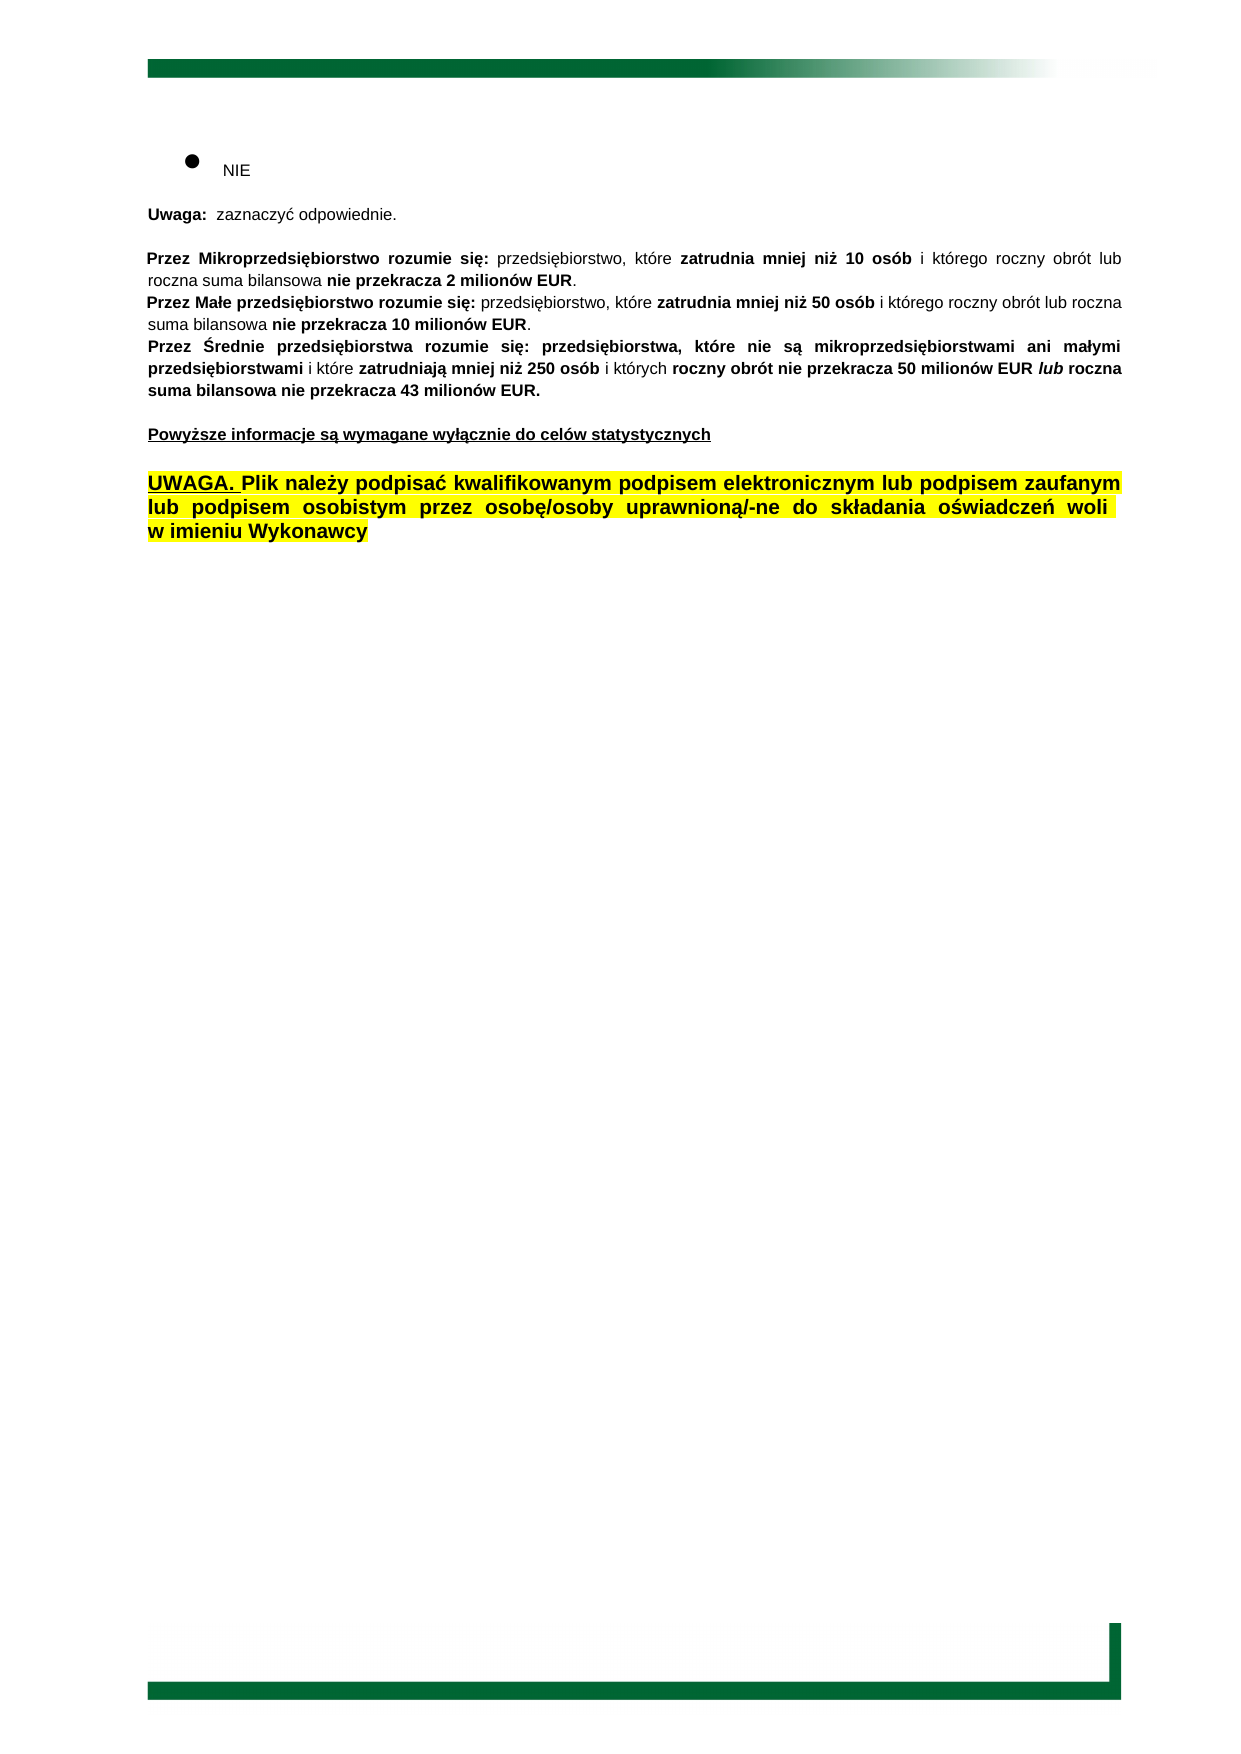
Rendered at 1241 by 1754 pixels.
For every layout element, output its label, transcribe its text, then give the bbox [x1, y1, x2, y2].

list NIE [185, 148, 1122, 186]
text Przez Średnie przedsiębiorstwa rozumie się: przedsiębiorstwa, które nie są mikroprzedsiębiorstwami ani małymi przedsiębiorstwami i które zatrudniają mniej niż 250 osób i których roczny obrót nie przekracza 50 milionów EUR lub roczna suma bilansowa nie przekracza 43 milionów EUR. [148, 337, 1122, 400]
text Przez Mikroprzedsiębiorstwo rozumie się: przedsiębiorstwo, które zatrudnia mniej niż 10 osób i którego roczny obrót lub roczna suma bilansowa nie przekracza 2 milionów EUR. [146, 249, 1122, 290]
picture [147, 1623, 1122, 1715]
text UWAGA. Plik należy podpisać kwalifikowanym podpisem elektronicznym lub podpisem zaufanym lub podpisem osobistym przez osobę/osoby uprawnioną/-ne do składania oświadczeń woli w imieniu Wykonawcy [148, 494, 1122, 542]
text Przez Małe przedsiębiorstwo rozumie się: przedsiębiorstwo, które zatrudnia mniej niż 50 osób i którego roczny obrót lub roczna suma bilansowa nie przekracza 10 milionów EUR. [146, 293, 1122, 334]
text Powyższe informacje są wymagane wyłącznie do celów statystycznych [148, 424, 1122, 444]
text Uwaga: zaznaczyć odpowiednie. [148, 205, 1122, 224]
picture [147, 59, 1158, 78]
